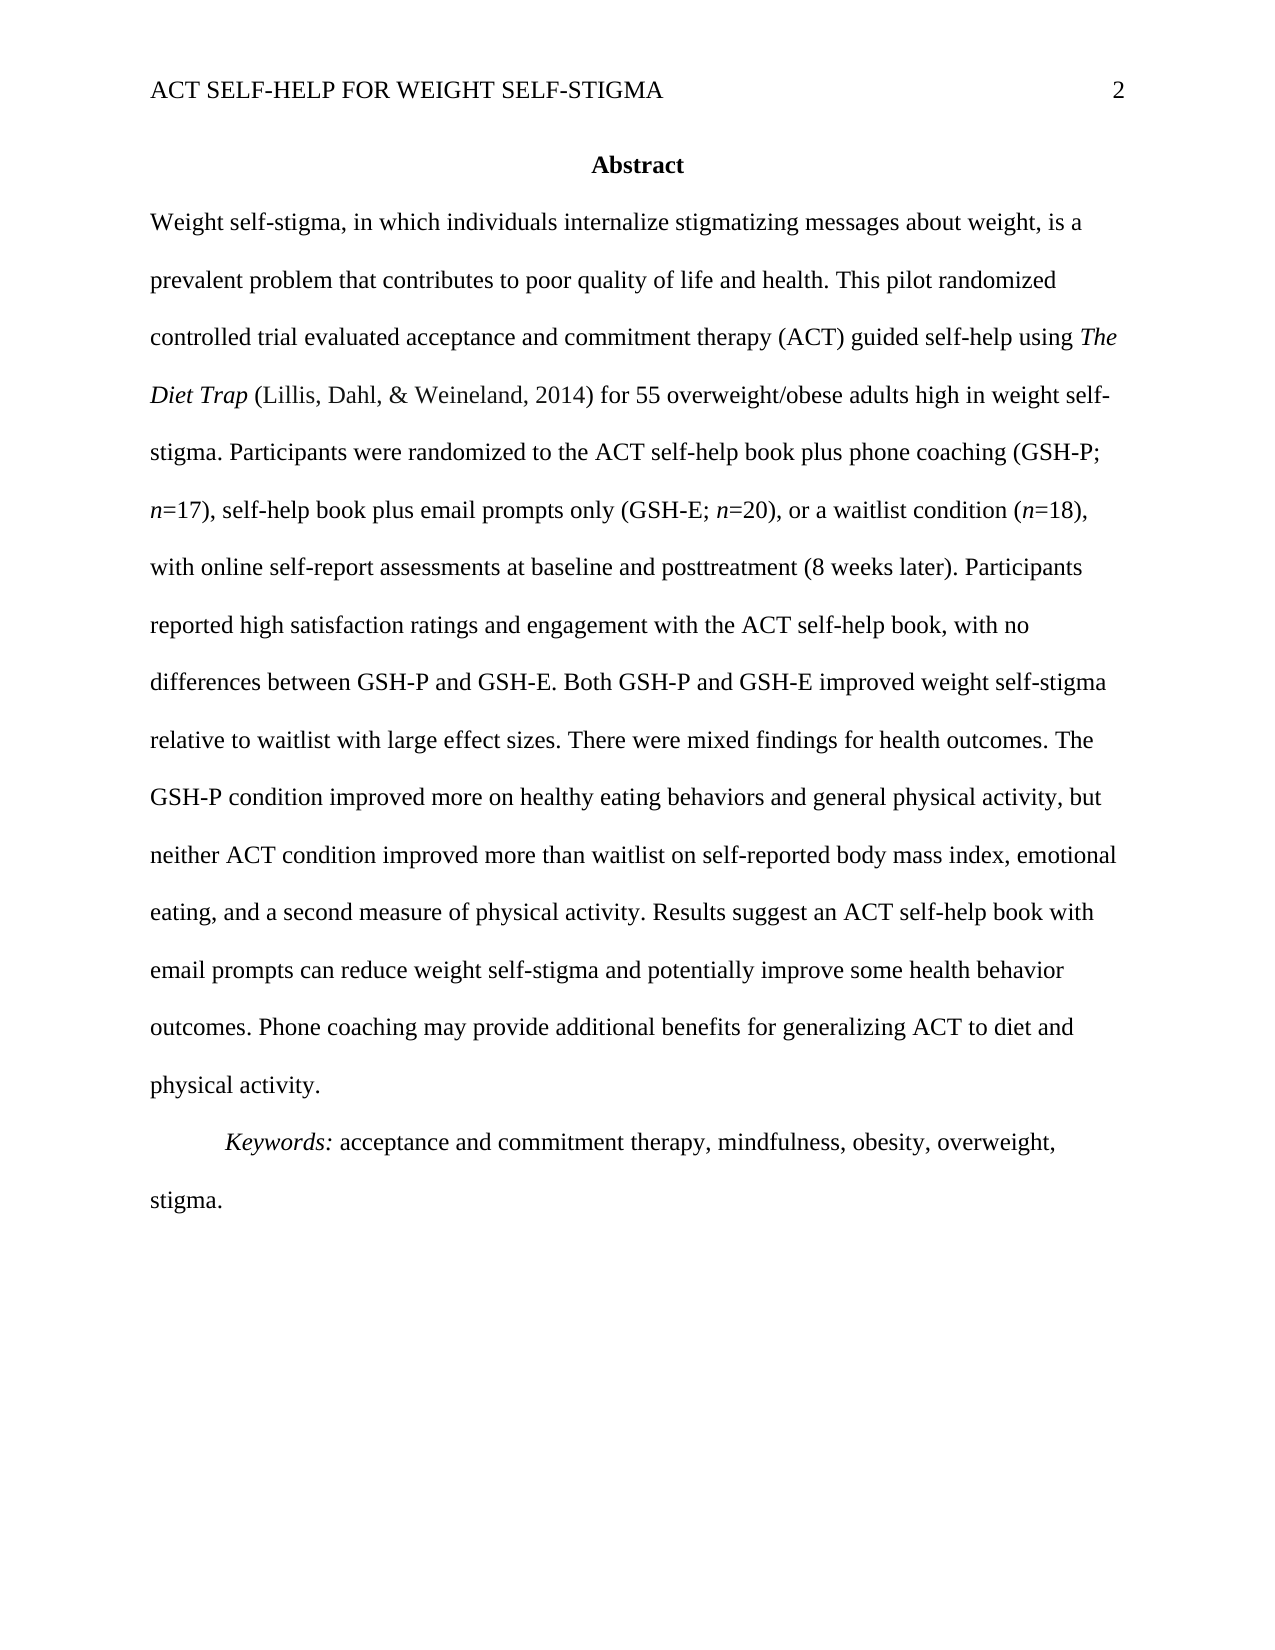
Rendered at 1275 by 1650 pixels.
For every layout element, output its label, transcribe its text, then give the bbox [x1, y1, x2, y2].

text Abstract [150, 150, 1125, 179]
text Weight self-stigma, in which individuals internalize stigmatizing messages about weight, is a prevalent problem that contributes to poor quality of life and health. This pilot randomized controlled trial evaluated acceptance and commitment therapy (ACT) guided self-help using The Diet Trap (Lillis, Dahl, & Weineland, 2014) for 55 overweight/obese adults high in weight self-stigma. Participants were randomized to the ACT self-help book plus phone coaching (GSH-P; n=17), self-help book plus email prompts only (GSH-E; n=20), or a waitlist condition (n=18), with online self-report assessments at baseline and posttreatment (8 weeks later). Participants reported high satisfaction ratings and engagement with the ACT self-help book, with no differences between GSH-P and GSH-E. Both GSH-P and GSH-E improved weight self-stigma relative to waitlist with large effect sizes. There were mixed findings for health outcomes. The GSH-P condition improved more on healthy eating behaviors and general physical activity, but neither ACT condition improved more than waitlist on self-reported body mass index, emotional eating, and a second measure of physical activity. Results suggest an ACT self-help book with email prompts can reduce weight self-stigma and potentially improve some health behavior outcomes. Phone coaching may provide additional benefits for generalizing ACT to diet and physical activity. [150, 207, 1125, 1099]
text Keywords: acceptance and commitment therapy, mindfulness, obesity, overweight, stigma. [150, 1127, 1125, 1214]
